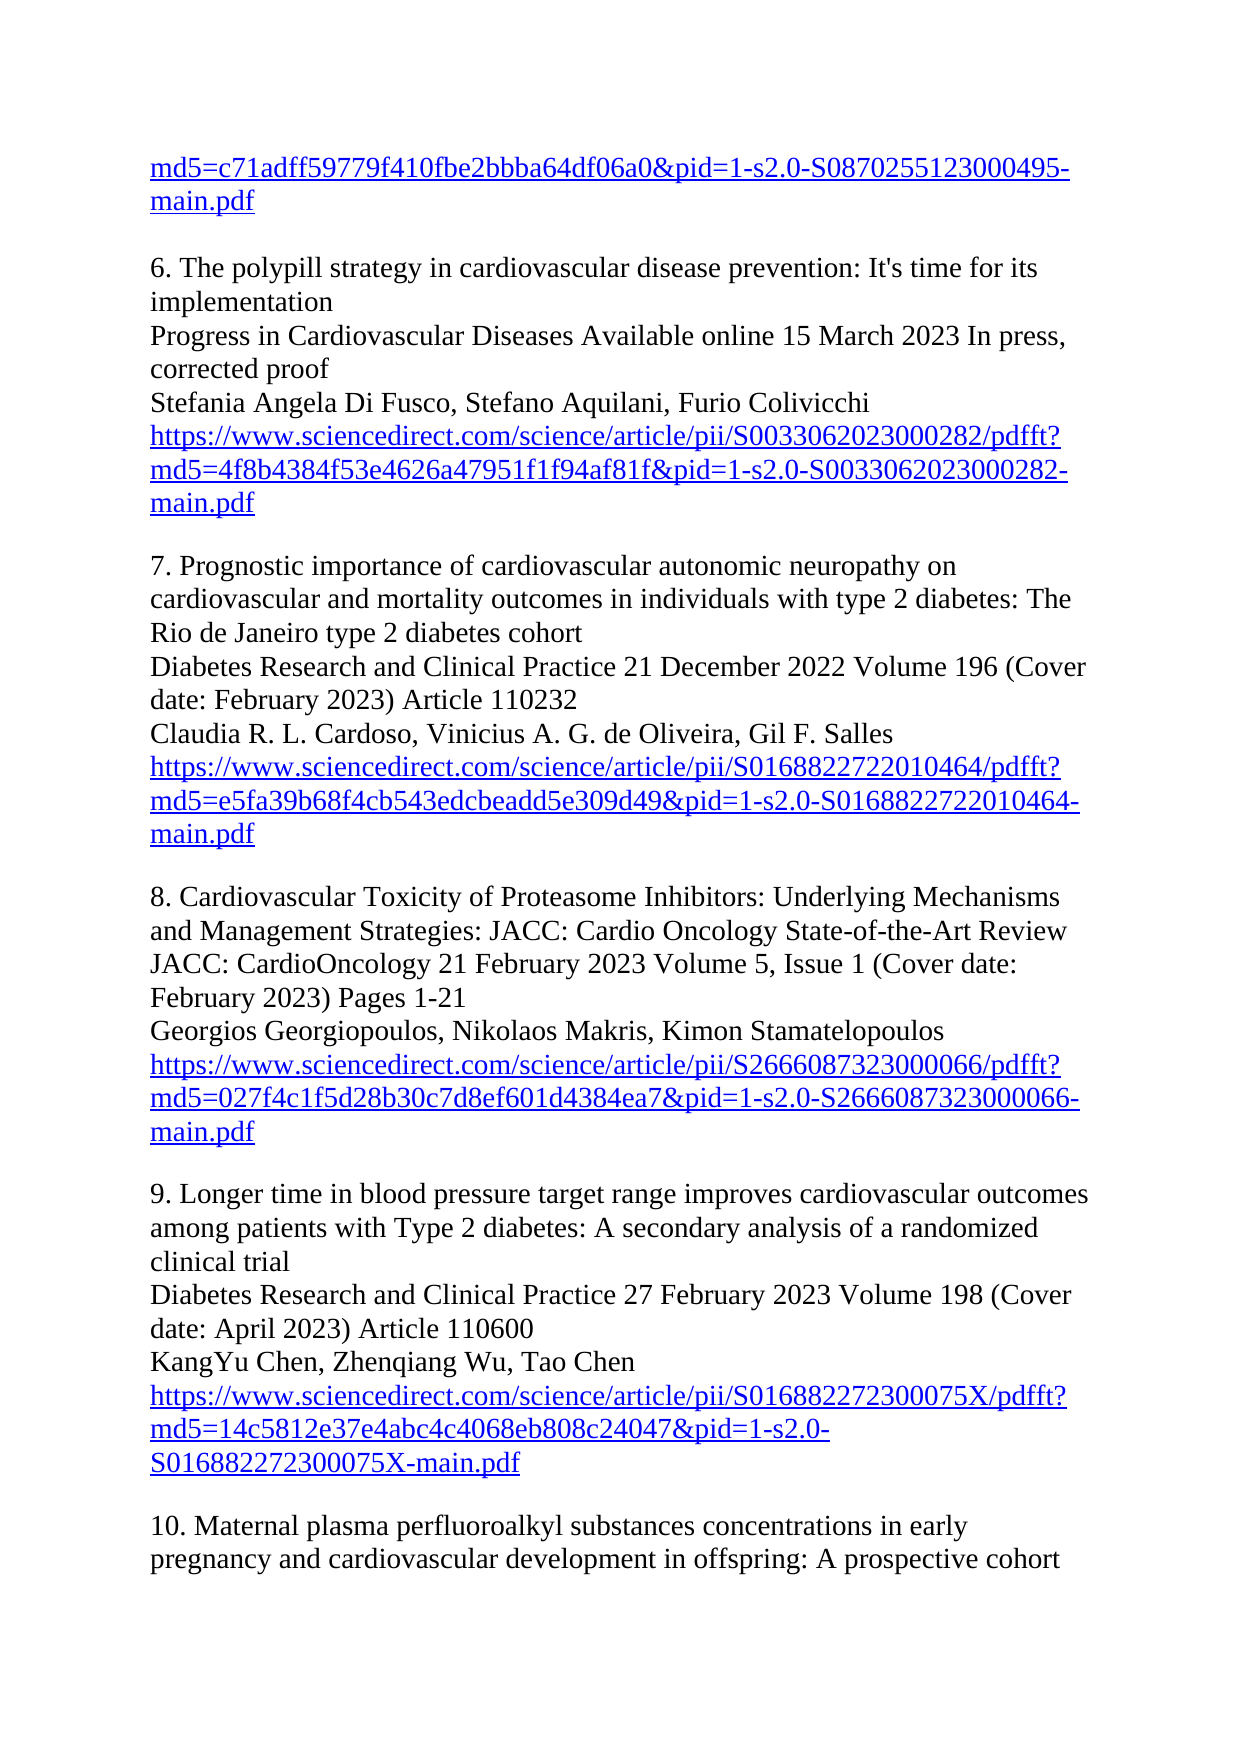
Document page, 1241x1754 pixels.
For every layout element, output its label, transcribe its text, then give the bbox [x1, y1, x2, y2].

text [150, 1508, 1090, 1575]
text 9. Longer time in blood pressure target range improves cardiovascular outcomes among patients with Type 2 diabetes: A secondary analysis of a randomized clinical trial Diabetes Research and Clinical Practice 27 February 2023 Volume 198 (Cover date: April 2023) Article 110600 KangYu Chen, Zhenqiang Wu, Tao Chen https://www.sciencedirect.com/science/article/pii/S016882272300075X/pdfft?md5=14c5812e37e4abc4c4068eb808c24047&pid=1-s2.0-S016882272300075X-main.pdf [150, 1177, 1090, 1478]
text 8. Cardiovascular Toxicity of Proteasome Inhibitors: Underlying Mechanisms and Management Strategies: JACC: Cardio Oncology State-of-the-Art Review JACC: CardioOncology 21 February 2023 Volume 5, Issue 1 (Cover date: February 2023) Pages 1-21 Georgios Georgiopoulos, Nikolaos Makris, Kimon Stamatelopoulos https://www.sciencedirect.com/science/article/pii/S2666087323000066/pdfft?md5=027f4c1f5d28b30c7d8ef601d4384ea7&pid=1-s2.0-S2666087323000066-main.pdf [150, 879, 1090, 1147]
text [150, 150, 1090, 519]
text 7. Prognostic importance of cardiovascular autonomic neuropathy on cardiovascular and mortality outcomes in individuals with type 2 diabetes: The Rio de Janeiro type 2 diabetes cohort Diabetes Research and Clinical Practice 21 December 2022 Volume 196 (Cover date: February 2023) Article 110232 Claudia R. L. Cardoso, Vinicius A. G. de Oliveira, Gil F. Salles https://www.sciencedirect.com/science/article/pii/S0168822722010464/pdfft?md5=e5fa39b68f4cb543edcbeadd5e309d49&pid=1-s2.0-S0168822722010464-main.pdf [150, 548, 1090, 850]
